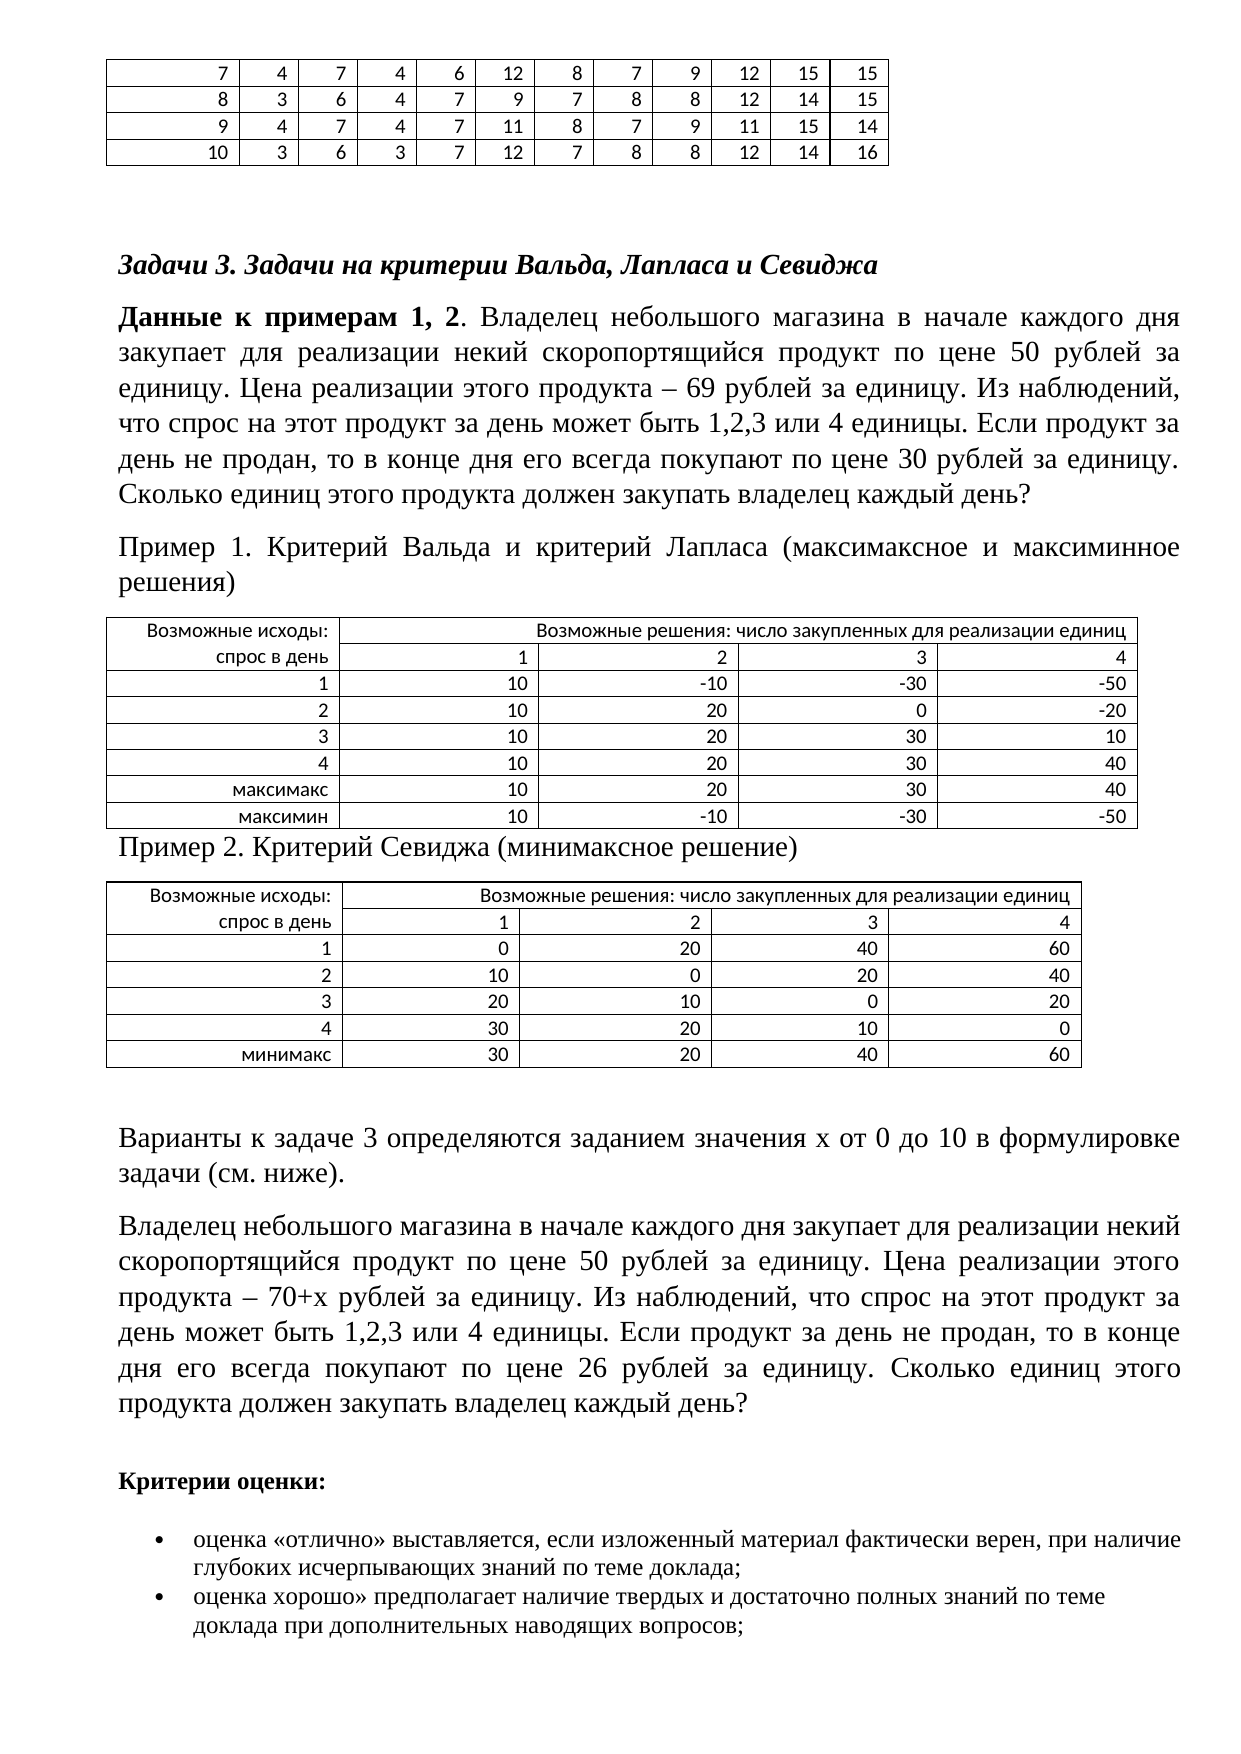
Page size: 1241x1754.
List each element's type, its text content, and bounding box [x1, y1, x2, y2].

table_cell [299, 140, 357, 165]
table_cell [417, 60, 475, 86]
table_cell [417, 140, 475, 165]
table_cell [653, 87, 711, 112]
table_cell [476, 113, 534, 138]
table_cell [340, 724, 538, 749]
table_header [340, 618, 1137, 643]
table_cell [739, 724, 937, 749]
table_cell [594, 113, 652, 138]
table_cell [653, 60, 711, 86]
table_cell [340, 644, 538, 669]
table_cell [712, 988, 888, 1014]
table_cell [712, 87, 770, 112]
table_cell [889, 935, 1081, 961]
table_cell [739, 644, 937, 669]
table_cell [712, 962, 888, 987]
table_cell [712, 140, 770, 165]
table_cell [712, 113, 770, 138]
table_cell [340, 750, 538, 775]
text Варианты к задаче 3 определяются заданием значения х от 0 до 10 в формулировке задачи (см. ниже). [118, 1120, 1181, 1189]
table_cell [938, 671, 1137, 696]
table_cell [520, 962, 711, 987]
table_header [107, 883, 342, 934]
text Владелец небольшого магазина в начале каждого дня закупает для реализации некий скоропортящийся продукт по цене 50 рублей за единицу. Цена реализации этого продукта – 70+х рублей за единицу. Из наблюдений, что спрос на этот продукт за день может быть 1,2,3 или 4 единицы. Если продукт за день не продан, то в конце дня его всегда покупают по цене 26 рублей за единицу. Сколько единиц этого продукта должен закупать владелец каждый день? [118, 1208, 1181, 1419]
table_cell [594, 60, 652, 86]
text Задачи 3. Задачи на критерии Вальда, Лапласа и Севиджа [118, 247, 1181, 280]
text Критерии оценки: [118, 1466, 1181, 1495]
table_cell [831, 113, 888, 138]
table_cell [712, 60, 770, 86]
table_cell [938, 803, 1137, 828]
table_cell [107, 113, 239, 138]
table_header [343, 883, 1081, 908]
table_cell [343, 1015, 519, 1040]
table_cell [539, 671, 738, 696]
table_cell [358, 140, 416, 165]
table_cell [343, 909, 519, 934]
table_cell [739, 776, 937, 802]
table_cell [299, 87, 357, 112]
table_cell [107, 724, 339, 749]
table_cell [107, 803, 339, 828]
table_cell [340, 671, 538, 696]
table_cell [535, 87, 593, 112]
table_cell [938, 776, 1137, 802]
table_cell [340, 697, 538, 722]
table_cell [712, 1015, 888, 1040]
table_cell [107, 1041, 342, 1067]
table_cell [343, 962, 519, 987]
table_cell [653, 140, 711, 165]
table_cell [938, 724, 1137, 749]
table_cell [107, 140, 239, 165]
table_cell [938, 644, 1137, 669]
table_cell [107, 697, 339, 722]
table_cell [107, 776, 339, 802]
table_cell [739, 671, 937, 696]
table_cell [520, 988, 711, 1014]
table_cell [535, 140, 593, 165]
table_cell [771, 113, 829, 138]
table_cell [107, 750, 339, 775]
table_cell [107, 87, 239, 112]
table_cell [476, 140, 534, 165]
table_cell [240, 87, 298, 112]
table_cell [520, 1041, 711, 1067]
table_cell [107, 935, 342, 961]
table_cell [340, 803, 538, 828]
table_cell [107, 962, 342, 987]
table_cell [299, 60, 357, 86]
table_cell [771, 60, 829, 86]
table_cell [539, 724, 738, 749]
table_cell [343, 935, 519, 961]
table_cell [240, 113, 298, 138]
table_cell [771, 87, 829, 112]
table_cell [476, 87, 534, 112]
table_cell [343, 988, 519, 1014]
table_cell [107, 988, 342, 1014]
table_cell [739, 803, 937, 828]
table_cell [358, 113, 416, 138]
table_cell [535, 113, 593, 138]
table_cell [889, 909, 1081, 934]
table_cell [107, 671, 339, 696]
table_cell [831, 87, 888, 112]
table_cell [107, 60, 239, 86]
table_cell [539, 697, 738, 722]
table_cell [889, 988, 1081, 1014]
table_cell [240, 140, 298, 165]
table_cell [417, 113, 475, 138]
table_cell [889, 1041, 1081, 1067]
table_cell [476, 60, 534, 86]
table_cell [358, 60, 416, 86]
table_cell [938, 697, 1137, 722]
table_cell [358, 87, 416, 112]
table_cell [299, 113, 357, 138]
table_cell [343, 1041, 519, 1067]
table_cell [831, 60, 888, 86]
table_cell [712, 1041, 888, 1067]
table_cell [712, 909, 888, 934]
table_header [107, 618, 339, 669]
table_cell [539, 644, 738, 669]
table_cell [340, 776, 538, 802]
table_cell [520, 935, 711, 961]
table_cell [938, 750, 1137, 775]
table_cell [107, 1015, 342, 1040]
text Данные к примерам 1, 2. Владелец небольшого магазина в начале каждого дня закупает для реализации некий скоропортящийся продукт по цене 50 рублей за единицу. Цена реализации этого продукта – 69 рублей за единицу. Из наблюдений, что спрос на этот продукт за день может быть 1,2,3 или 4 единицы. Если продукт за день не продан, то в конце дня его всегда покупают по цене 30 рублей за единицу. Сколько единиц этого продукта должен закупать владелец каждый день? [118, 299, 1181, 510]
text Пример 2. Критерий Севиджа (минимаксное решение) [118, 829, 1181, 863]
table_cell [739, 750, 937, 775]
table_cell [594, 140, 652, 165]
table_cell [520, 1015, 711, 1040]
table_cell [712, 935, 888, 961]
list оценка хорошо» предполагает наличие твердых и достаточно полных знаний по теме доклада при дополнительных наводящих вопросов; [156, 1581, 1181, 1639]
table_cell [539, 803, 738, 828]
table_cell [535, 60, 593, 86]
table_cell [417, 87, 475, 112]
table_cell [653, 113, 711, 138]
list оценка «отлично» выставляется, если изложенный материал фактически верен, при наличие глубоких исчерпывающих знаний по теме доклада; [156, 1524, 1181, 1581]
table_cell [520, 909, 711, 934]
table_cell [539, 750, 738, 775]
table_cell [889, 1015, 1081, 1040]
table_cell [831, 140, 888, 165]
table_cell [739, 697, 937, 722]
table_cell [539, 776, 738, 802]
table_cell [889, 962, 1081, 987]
text Пример 1. Критерий Вальда и критерий Лапласа (максимаксное и максиминное решения) [118, 529, 1181, 598]
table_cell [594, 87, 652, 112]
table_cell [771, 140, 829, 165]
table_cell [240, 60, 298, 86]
